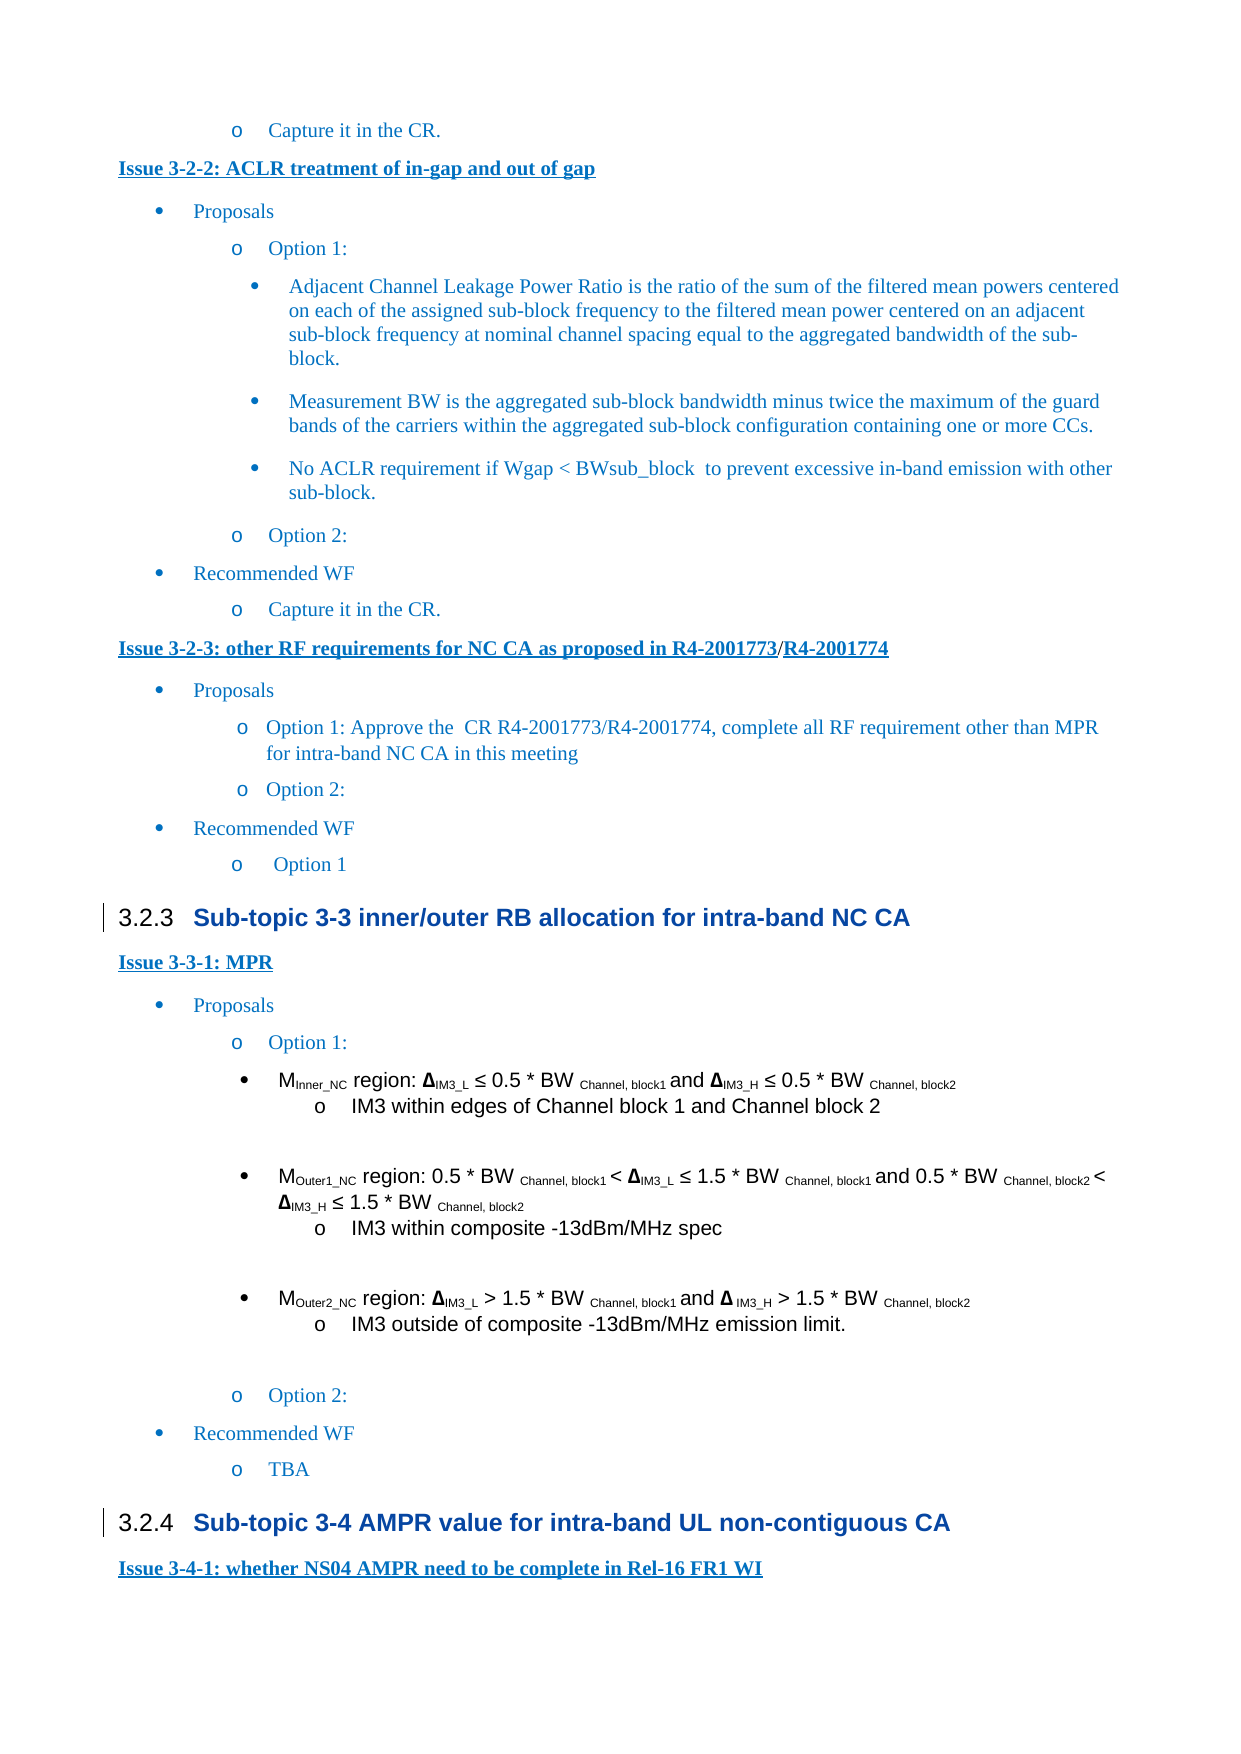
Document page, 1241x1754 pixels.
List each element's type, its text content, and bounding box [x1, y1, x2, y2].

list TBA [231, 1457, 1122, 1483]
list Measurement BW is the aggregated sub-block bandwidth minus twice the maximum of the guard bands of the carriers within the aggregated sub-block configuration containing one or more CCs. [251, 389, 1122, 437]
list Proposals [156, 199, 1122, 223]
list IM3 within composite -13dBm/MHz spec [313, 1216, 1122, 1242]
text Issue 3-3-1: MPR [118, 950, 1122, 974]
subtitle Sub-topic 3-3 inner/outer RB allocation for intra-band NC CA [118, 903, 1122, 932]
list IM3 outside of composite -13dBm/MHz emission limit. [313, 1312, 1122, 1338]
list MInner_NC region: ∆IM3_L ≤ 0.5 * BW Channel, block1 and ∆IM3_H ≤ 0.5 * BW Channel, block2 [241, 1068, 1122, 1092]
list Adjacent Channel Leakage Power Ratio is the ratio of the sum of the filtered mean powers centered on each of the assigned sub-block frequency to the filtered mean power centered on an adjacent sub-block frequency at nominal channel spacing equal to the aggregated bandwidth of the sub-block. [251, 274, 1122, 370]
list Option 1: [231, 1030, 1122, 1055]
list MOuter2_NC region: ∆IM3_L > 1.5 * BW Channel, block1 and ∆ IM3_H > 1.5 * BW Channel, block2 [241, 1286, 1122, 1310]
list Recommended WF [156, 561, 1122, 585]
list Option 1: [231, 236, 1122, 261]
list Option 1: Approve the CR R4-2001773/R4-2001774, complete all RF requirement other than MPR for intra-band NC CA in this meeting [236, 715, 1122, 765]
list Option 2: [231, 523, 1122, 548]
list Option 2: [231, 1382, 1122, 1408]
list Recommended WF [156, 1421, 1122, 1445]
list MOuter1_NC region: 0.5 * BW Channel, block1 < ∆IM3_L ≤ 1.5 * BW Channel, block1 and 0.5 * BW Channel, block2 < ∆IM3_H ≤ 1.5 * BW Channel, block2 [241, 1164, 1122, 1214]
list Capture it in the CR. [231, 118, 1122, 144]
text Issue 3-2-3: other RF requirements for NC CA as proposed in R4-2001773/R4-2001774 [118, 636, 1122, 660]
list Option 2: [236, 777, 1122, 803]
list Proposals [156, 678, 1122, 702]
text Issue 3-4-1: whether NS04 AMPR need to be complete in Rel-16 FR1 WI [118, 1556, 1122, 1579]
text Issue 3-2-2: ACLR treatment of in-gap and out of gap [118, 156, 1122, 180]
list Capture it in the CR. [231, 597, 1122, 623]
list No ACLR requirement if Wgap < BWsub_block to prevent excessive in-band emission with other sub-block. [251, 456, 1122, 504]
list Recommended WF [156, 816, 1122, 839]
list Proposals [156, 993, 1122, 1017]
subtitle Sub-topic 3-4 AMPR value for intra-band UL non-contiguous CA [118, 1508, 1122, 1537]
list IM3 within edges of Channel block 1 and Channel block 2 [313, 1094, 1122, 1120]
list Option 1 [231, 852, 1122, 878]
